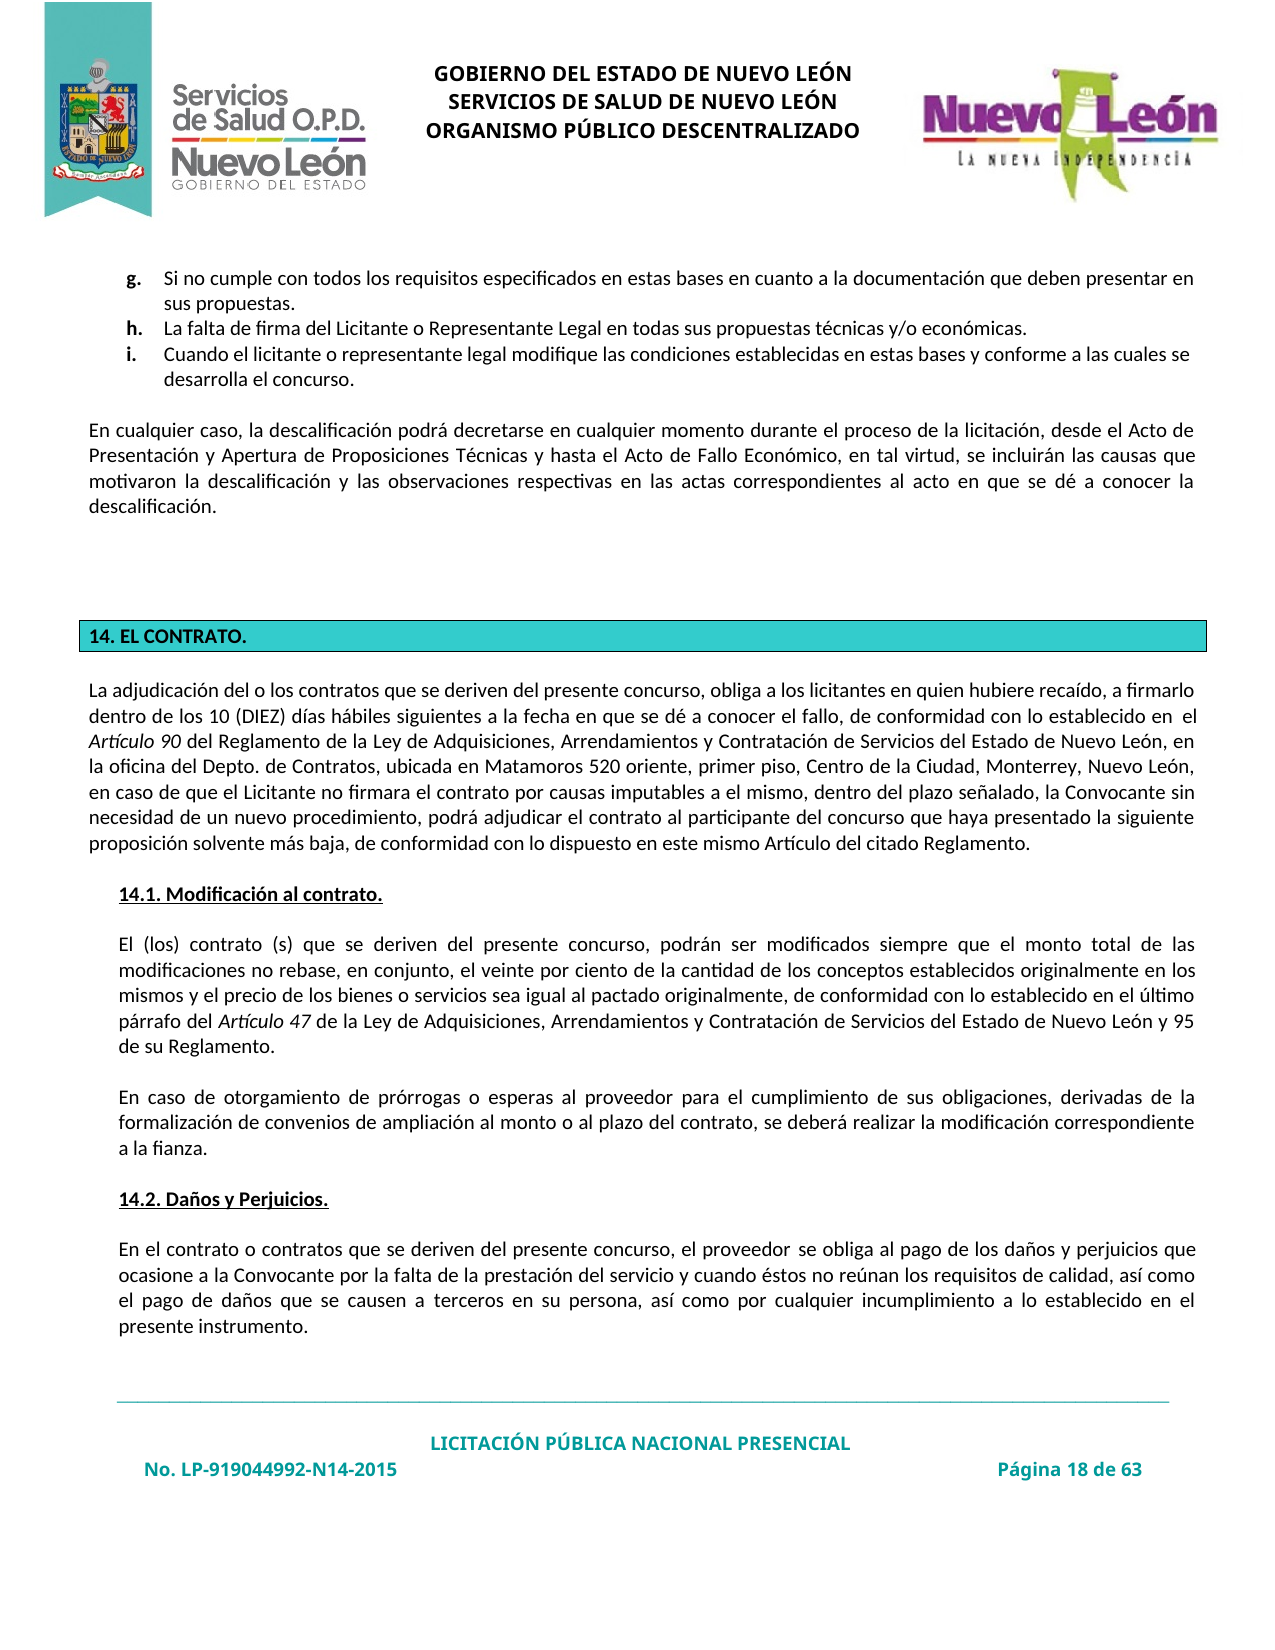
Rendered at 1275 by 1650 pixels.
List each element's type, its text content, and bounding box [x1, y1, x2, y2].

list Si no cumple con todos los requisitos especificados en estas bases en cuanto a la documentación que deben presentar en sus propuestas. [126, 265, 1197, 316]
text En caso de otorgamiento de prórrogas o esperas al proveedor para el cumplimiento de sus obligaciones, derivadas de la formalización de convenios de ampliación al monto o al plazo del contrato, se deberá realizar la modificación correspondiente a la fianza. [118, 1084, 1197, 1160]
text 14.1. Modificación al contrato. [118, 881, 1197, 906]
text En cualquier caso, la descalificación podrá decretarse en cualquier momento durante el proceso de la licitación, desde el Acto de Presentación y Apertura de Proposiciones Técnicas y hasta el Acto de Fallo Económico, en tal virtud, se incluirán las causas que motivaron la descalificación y las observaciones respectivas en las actas correspondientes al acto en que se dé a conocer la descalificación. [89, 417, 1197, 519]
text En el contrato o contratos que se deriven del presente concurso, el proveedor se obliga al pago de los daños y perjuicios que ocasione a la Convocante por la falta de la prestación del servicio y cuando éstos no reúnan los requisitos de calidad, así como el pago de daños que se causen a terceros en su persona, así como por cualquier incumplimiento a lo establecido en el presente instrumento. [118, 1237, 1197, 1338]
text La adjudicación del o los contratos que se deriven del presente concurso, obliga a los licitantes en quien hubiere recaído, a firmarlo dentro de los 10 (DIEZ) días hábiles siguientes a la fecha en que se dé a conocer el fallo, de conformidad con lo establecido en el Artículo 90 del Reglamento de la Ley de Adquisiciones, Arrendamientos y Contratación de Servicios del Estado de Nuevo León, en la oficina del Depto. de Contratos, ubicada en Matamoros 520 oriente, primer piso, Centro de la Ciudad, Monterrey, Nuevo León, en caso de que el Licitante no firmara el contrato por causas imputables a el mismo, dentro del plazo señalado, la Convocante sin necesidad de un nuevo procedimiento, podrá adjudicar el contrato al participante del concurso que haya presentado la siguiente proposición solvente más baja, de conformidad con lo dispuesto en este mismo Artículo del citado Reglamento. [89, 677, 1197, 855]
list La falta de firma del Licitante o Representante Legal en todas sus propuestas técnicas y/o económicas. [126, 316, 1197, 341]
list Cuando el licitante o representante legal modifique las condiciones establecidas en estas bases y conforme a las cuales se desarrolla el concurso. [126, 341, 1192, 392]
text 14.2. Daños y Perjuicios. [118, 1186, 1197, 1211]
picture [15, 2, 1249, 229]
text El (los) contrato (s) que se deriven del presente concurso, podrán ser modificados siempre que el monto total de las modificaciones no rebase, en conjunto, el veinte por ciento de la cantidad de los conceptos establecidos originalmente en los mismos y el precio de los bienes o servicios sea igual al pactado originalmente, de conformidad con lo establecido en el último párrafo del Artículo 47 de la Ley de Adquisiciones, Arrendamientos y Contratación de Servicios del Estado de Nuevo León y 95 de su Reglamento. [118, 932, 1197, 1059]
text 14. EL CONTRATO. [80, 621, 1206, 651]
